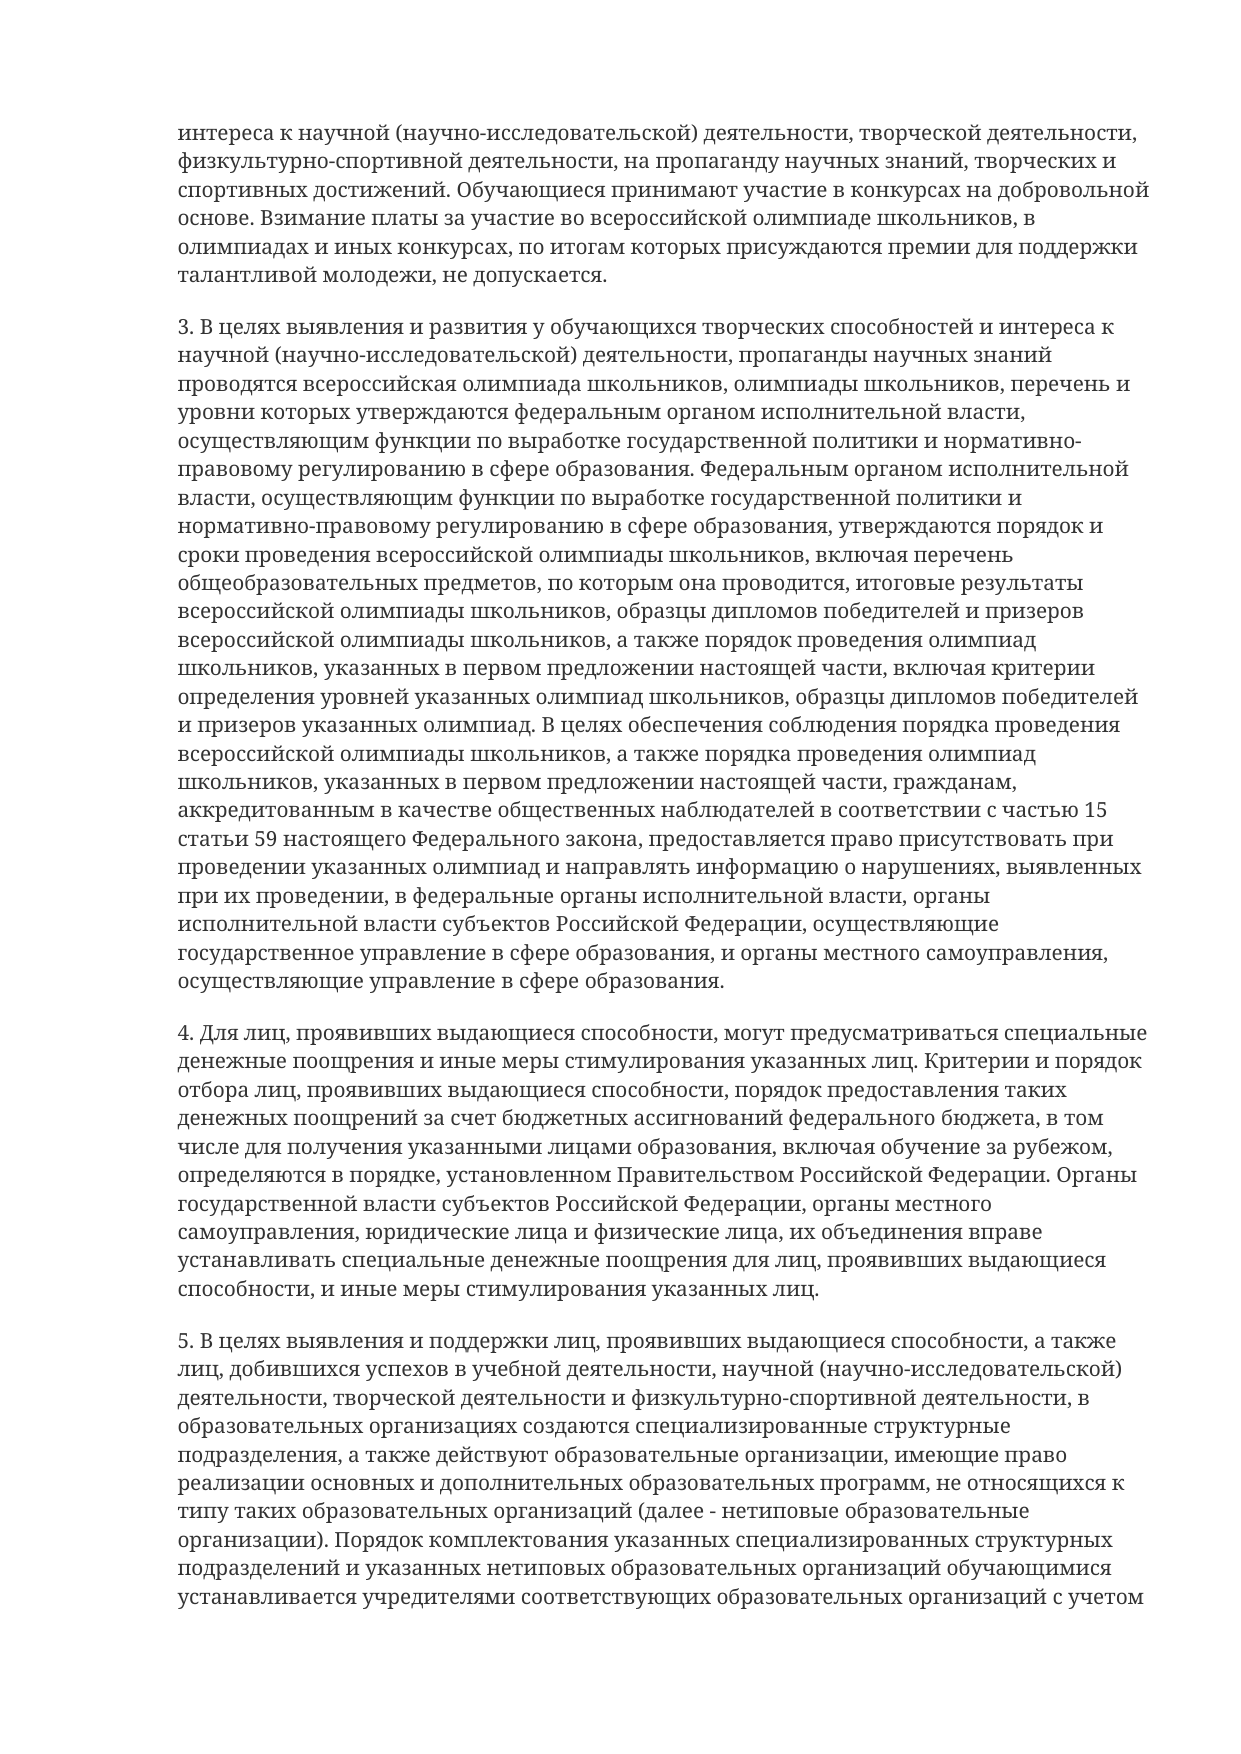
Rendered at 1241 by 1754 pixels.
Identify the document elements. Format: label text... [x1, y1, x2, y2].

text 4. Для лиц, проявивших выдающиеся способности, могут предусматриваться специальные денежные поощрения и иные меры стимулирования указанных лиц. Критерии и порядок отбора лиц, проявивших выдающиеся способности, порядок предоставления таких денежных поощрений за счет бюджетных ассигнований федерального бюджета, в том числе для получения указанными лицами образования, включая обучение за рубежом, определяются в порядке, установленном Правительством Российской Федерации. Органы государственной власти субъектов Российской Федерации, органы местного самоуправления, юридические лица и физические лица, их объединения вправе устанавливать специальные денежные поощрения для лиц, проявивших выдающиеся способности, и иные меры стимулирования указанных лиц. [177, 1018, 1152, 1302]
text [177, 1326, 1152, 1610]
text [177, 118, 1152, 289]
text 3. В целях выявления и развития у обучающихся творческих способностей и интереса к научной (научно-исследовательской) деятельности, пропаганды научных знаний проводятся всероссийская олимпиада школьников, олимпиады школьников, перечень и уровни которых утверждаются федеральным органом исполнительной власти, осуществляющим функции по выработке государственной политики и нормативно-правовому регулированию в сфере образования. Федеральным органом исполнительной власти, осуществляющим функции по выработке государственной политики и нормативно-правовому регулированию в сфере образования, утверждаются порядок и сроки проведения всероссийской олимпиады школьников, включая перечень общеобразовательных предметов, по которым она проводится, итоговые результаты всероссийской олимпиады школьников, образцы дипломов победителей и призеров всероссийской олимпиады школьников, а также порядок проведения олимпиад школьников, указанных в первом предложении настоящей части, включая критерии определения уровней указанных олимпиад школьников, образцы дипломов победителей и призеров указанных олимпиад. В целях обеспечения соблюдения порядка проведения всероссийской олимпиады школьников, а также порядка проведения олимпиад школьников, указанных в первом предложении настоящей части, гражданам, аккредитованным в качестве общественных наблюдателей в соответствии с частью 15 статьи 59 настоящего Федерального закона, предоставляется право присутствовать при проведении указанных олимпиад и направлять информацию о нарушениях, выявленных при их проведении, в федеральные органы исполнительной власти, органы исполнительной власти субъектов Российской Федерации, осуществляющие государственное управление в сфере образования, и органы местного самоуправления, осуществляющие управление в сфере образования. [177, 312, 1152, 995]
